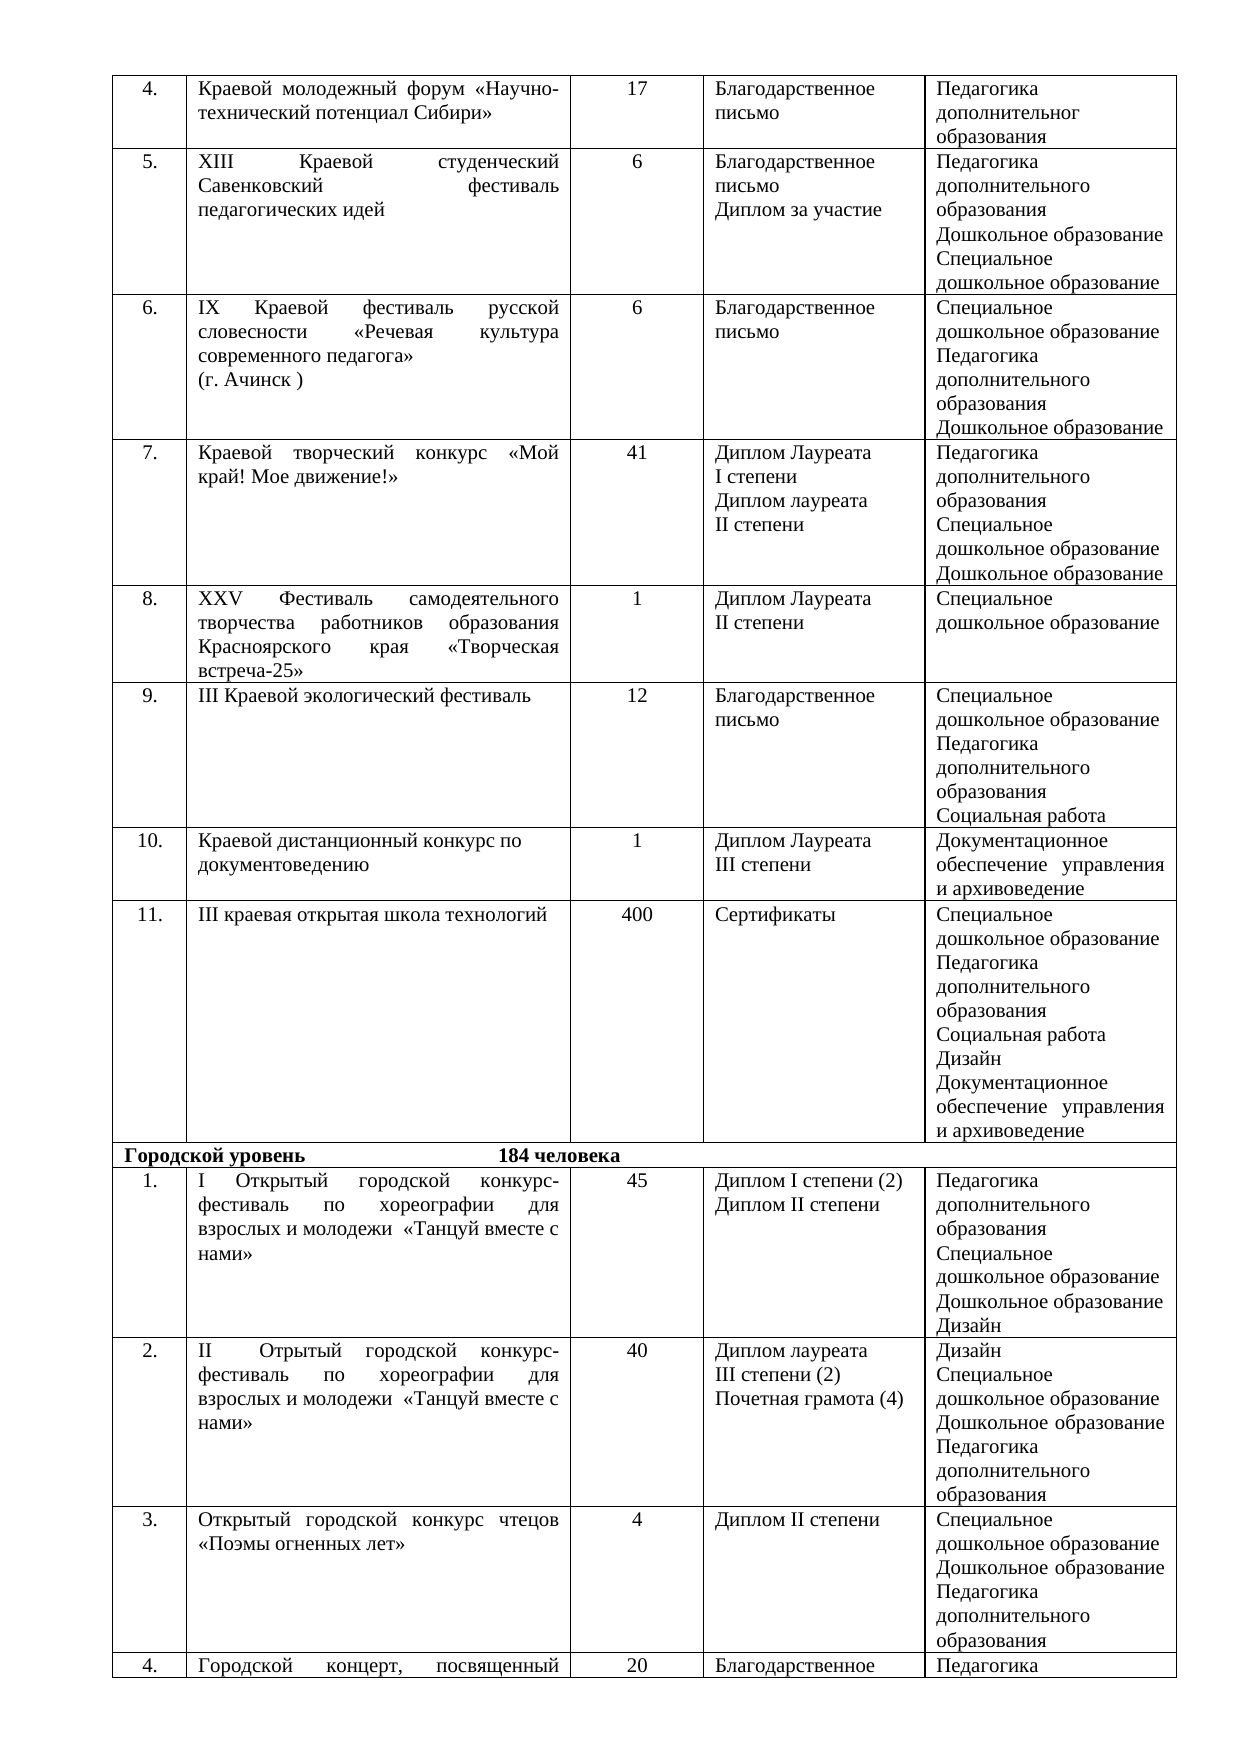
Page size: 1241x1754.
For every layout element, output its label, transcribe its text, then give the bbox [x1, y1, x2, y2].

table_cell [926, 1653, 1176, 1677]
table_cell 7. [113, 440, 186, 584]
table_cell 2. [113, 1338, 186, 1506]
table_cell 6 [571, 295, 703, 439]
table_cell III Краевой экологический фестиваль [187, 683, 570, 827]
table_cell 5. [113, 149, 186, 294]
table_cell 400 [571, 901, 703, 1142]
table_cell 4. [113, 1653, 186, 1677]
table_cell 40 [571, 1338, 703, 1506]
table_cell 3. [113, 1507, 186, 1652]
table_cell Диплом I степени (2) Диплом II степени [704, 1168, 924, 1337]
table_cell Диплом II степени [704, 1507, 924, 1652]
table_cell Документационное обеспечение управления и архивоведение [926, 828, 1176, 900]
table_cell 6. [113, 295, 186, 439]
table_cell Благодарственное письмо [704, 76, 924, 148]
table_cell Краевой дистанционный конкурс по документоведению [187, 828, 570, 900]
table_cell Диплом лауреата III степени (2) Почетная грамота (4) [704, 1338, 924, 1506]
table_cell 17 [571, 76, 703, 148]
table_cell Педагогика дополнительного образования Специальное дошкольное образование Дошкольное образование Дизайн [926, 1168, 1176, 1337]
table_cell Диплом Лауреата I степени Диплом лауреата II степени [704, 440, 924, 584]
table_cell 8. [113, 586, 186, 682]
table_cell Краевой молодежный форум «Научно-технический потенциал Сибири» [187, 76, 570, 148]
table_cell I Открытый городской конкурс-фестиваль по хореографии для взрослых и молодежи «Танцуй вместе с нами» [187, 1168, 570, 1337]
table_cell 45 [571, 1168, 703, 1337]
table_cell Специальное дошкольное образование Педагогика дополнительного образования Дошкольное образование [926, 295, 1176, 439]
table_cell Диплом Лауреата II степени [704, 586, 924, 682]
table_cell Благодарственное письмо Диплом за участие [704, 149, 924, 294]
table_cell 12 [571, 683, 703, 827]
table_cell 6 [571, 149, 703, 294]
table_cell 4 [571, 1507, 703, 1652]
table_cell 41 [571, 440, 703, 584]
table_cell Специальное дошкольное образование [926, 586, 1176, 682]
table_cell 1. [113, 1168, 186, 1337]
table_cell Городской уровень 184 человека [113, 1143, 1176, 1167]
table_cell Педагогика дополнительного образования Дошкольное образование Специальное дошкольное образование [926, 149, 1176, 294]
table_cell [704, 1653, 924, 1677]
table_cell Педагогика дополнительног образования [926, 76, 1176, 148]
table_cell 11. [113, 901, 186, 1142]
table_cell 20 [571, 1653, 703, 1677]
table_cell 4. [113, 76, 186, 148]
table_cell Специальное дошкольное образование Педагогика дополнительного образования Социальная работа [926, 683, 1176, 827]
table_cell III краевая открытая школа технологий [187, 901, 570, 1142]
table_cell Благодарственное письмо [704, 683, 924, 827]
table_cell Педагогика дополнительного образования Специальное дошкольное образование Дошкольное образование [926, 440, 1176, 584]
table_cell Краевой творческий конкурс «Мой край! Мое движение!» [187, 440, 570, 584]
table_cell Сертификаты [704, 901, 924, 1142]
table_cell Открытый городской конкурс чтецов «Поэмы огненных лет» [187, 1507, 570, 1652]
table_cell Дизайн Специальное дошкольное образование Дошкольное образование Педагогика дополнительного образования [926, 1338, 1176, 1506]
table_cell Специальное дошкольное образование Педагогика дополнительного образования Социальная работа Дизайн Документационное обеспечение управления и архивоведение [926, 901, 1176, 1142]
table_cell Диплом Лауреата III степени [704, 828, 924, 900]
table_cell Специальное дошкольное образование Дошкольное образование Педагогика дополнительного образования [926, 1507, 1176, 1652]
table_cell 1 [571, 586, 703, 682]
table_cell Благодарственное письмо [704, 295, 924, 439]
table_cell IX Краевой фестиваль русской словесности «Речевая культура современного педагога» (г. Ачинск ) [187, 295, 570, 439]
table_cell XXV Фестиваль самодеятельного творчества работников образования Красноярского края «Творческая встреча-25» [187, 586, 570, 682]
table_cell II Отрытый городской конкурс-фестиваль по хореографии для взрослых и молодежи «Танцуй вместе с нами» [187, 1338, 570, 1506]
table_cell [187, 1653, 570, 1677]
table_cell 1 [571, 828, 703, 900]
table_cell 10. [113, 828, 186, 900]
table_cell XIII Краевой студенческий Савенковский фестиваль педагогических идей [187, 149, 570, 294]
table_cell 9. [113, 683, 186, 827]
